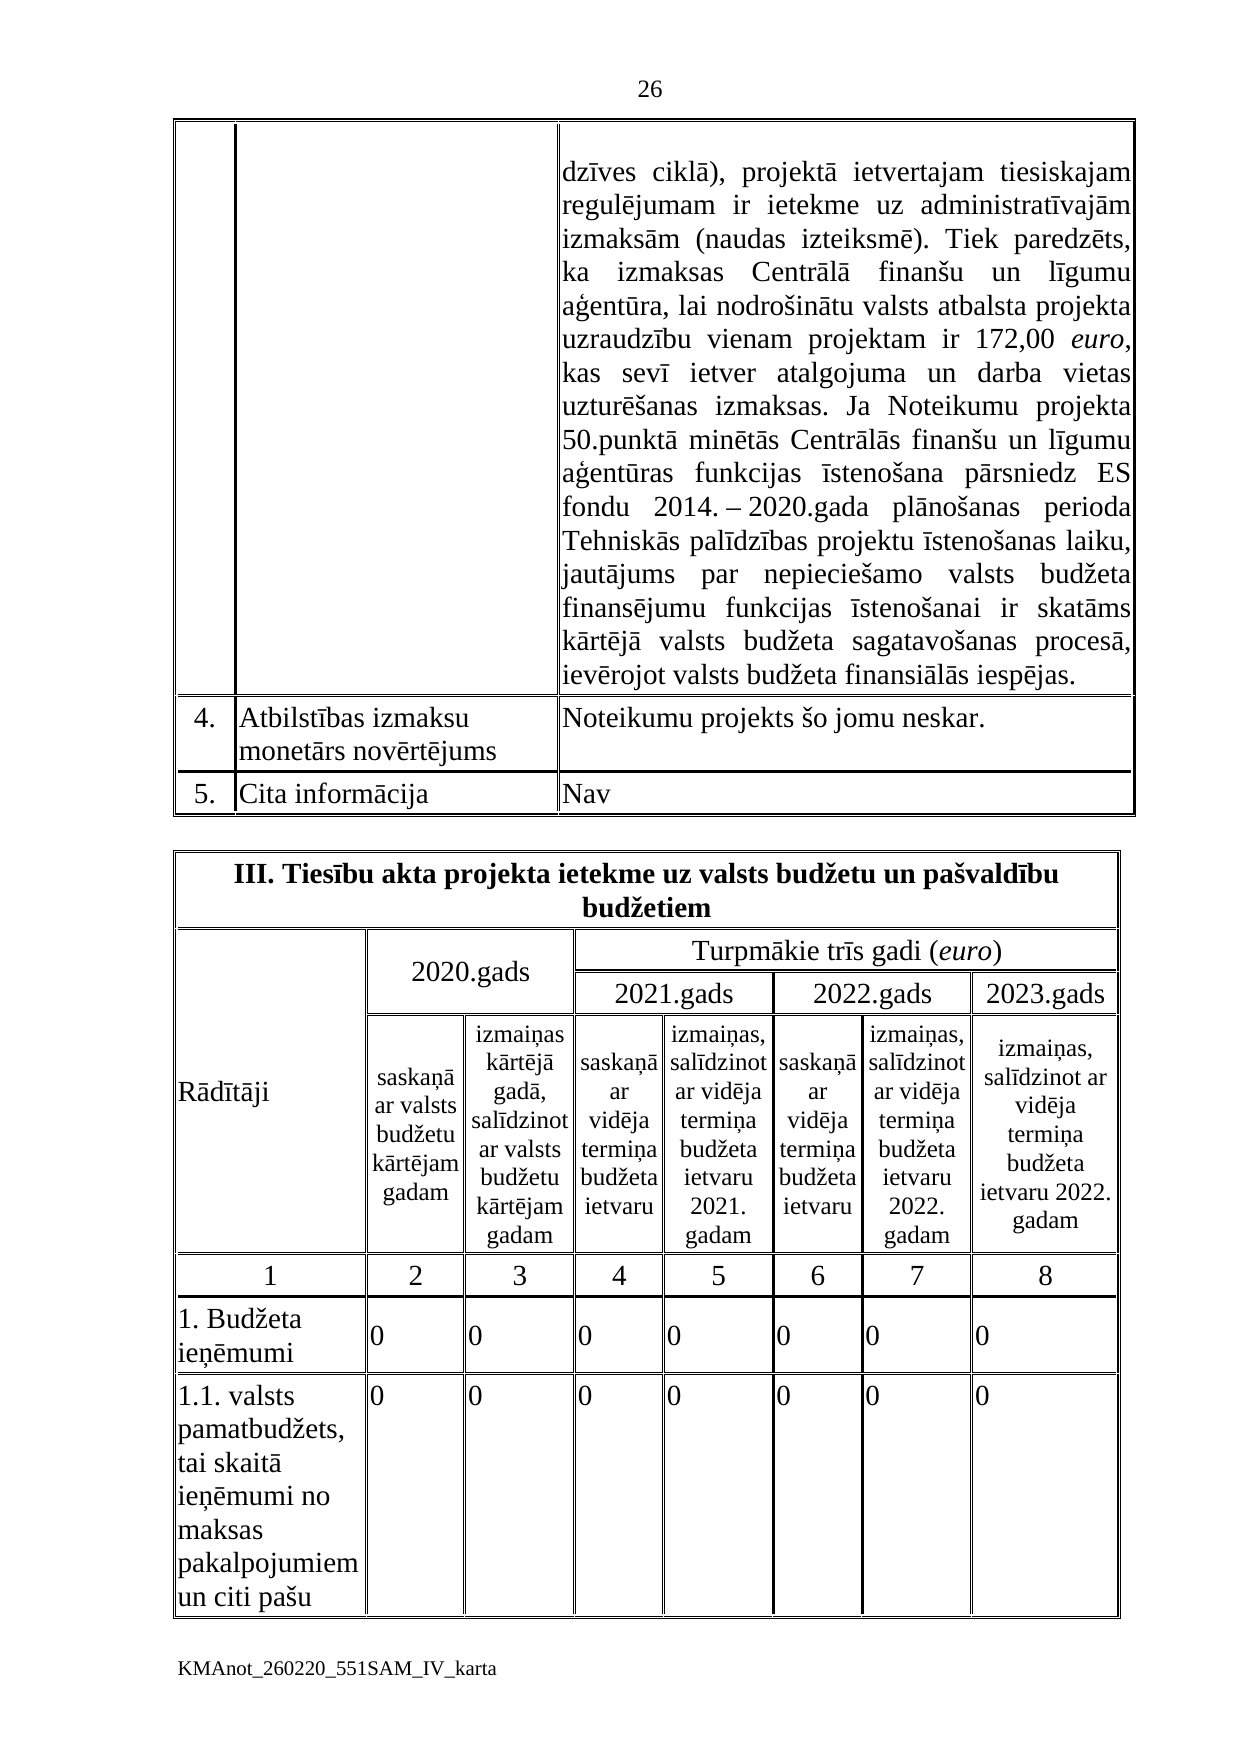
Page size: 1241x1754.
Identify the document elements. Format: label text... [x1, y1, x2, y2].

table_cell izmaiņas kārtējā gadā, salīdzinot ar valsts budžetu kārtējam gadam [466, 1016, 573, 1252]
table_cell saskaņā ar vidēja termiņa budžeta ietvaru [775, 1016, 861, 1252]
table_cell 0 [664, 1375, 773, 1616]
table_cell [176, 1371, 366, 1616]
table_cell 1 [174, 1252, 366, 1295]
table_cell 2021.gads [576, 973, 772, 1012]
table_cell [559, 122, 1133, 693]
table_cell 0 [665, 1298, 772, 1371]
table_cell 0 [775, 1298, 861, 1371]
table_cell 4 [576, 1255, 662, 1295]
table_cell 5 [665, 1255, 772, 1295]
table_cell 1. Budžeta ieņēmumi [176, 1295, 365, 1371]
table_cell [235, 122, 559, 693]
table_cell 0 [576, 1298, 662, 1371]
table_cell 7 [864, 1255, 970, 1295]
table_cell Noteikumu projekts šo jomu neskar. [560, 694, 1134, 770]
table_cell 0 [972, 1371, 1118, 1616]
table_cell 5. [176, 770, 235, 813]
table_cell 2020.gads [368, 930, 573, 1012]
table_cell 2 [368, 1255, 463, 1295]
table_cell 0 [366, 1375, 465, 1616]
table_cell 6 [775, 1255, 861, 1295]
table_cell 0 [465, 1375, 574, 1616]
table_cell Rādītāji [176, 926, 366, 1252]
table_header III. Tiesību akta projekta ietekme uz valsts budžetu un pašvaldību budžetiem [176, 853, 1117, 926]
table_cell izmaiņas, salīdzinot ar vidēja termiņa budžeta ietvaru 2022. gadam [864, 1016, 970, 1252]
table_cell saskaņā ar valsts budžetu kārtējam gadam [368, 1016, 463, 1252]
table_cell Cita informācija [235, 773, 559, 813]
table_cell saskaņā ar vidēja termiņa budžeta ietvaru [576, 1016, 662, 1252]
table_cell Nav [559, 770, 1133, 813]
table_cell 8 [972, 1252, 1119, 1295]
table_cell 0 [864, 1298, 970, 1371]
table_cell 3. [176, 122, 235, 693]
table_cell Turpmākie trīs gadi (euro) [575, 926, 1118, 969]
table_cell 0 [466, 1298, 573, 1371]
table_cell 0 [575, 1375, 663, 1616]
table_cell 0 [973, 1295, 1117, 1371]
table_cell izmaiņas, salīdzinot ar vidēja termiņa budžeta ietvaru 2021. gadam [665, 1016, 772, 1252]
table_cell Atbilstības izmaksu monetārs novērtējums [237, 697, 557, 770]
table_cell 0 [368, 1298, 463, 1371]
table_cell izmaiņas, salīdzinot ar vidēja termiņa budžeta ietvaru 2022. gadam [973, 1013, 1118, 1252]
table_cell 4. [176, 694, 234, 770]
table_cell 2022.gads [775, 973, 970, 1012]
table_cell 3 [466, 1255, 573, 1295]
table_cell 0 [862, 1375, 972, 1616]
table_cell 0 [773, 1375, 862, 1616]
table_cell 2023.gads [973, 969, 1118, 1012]
